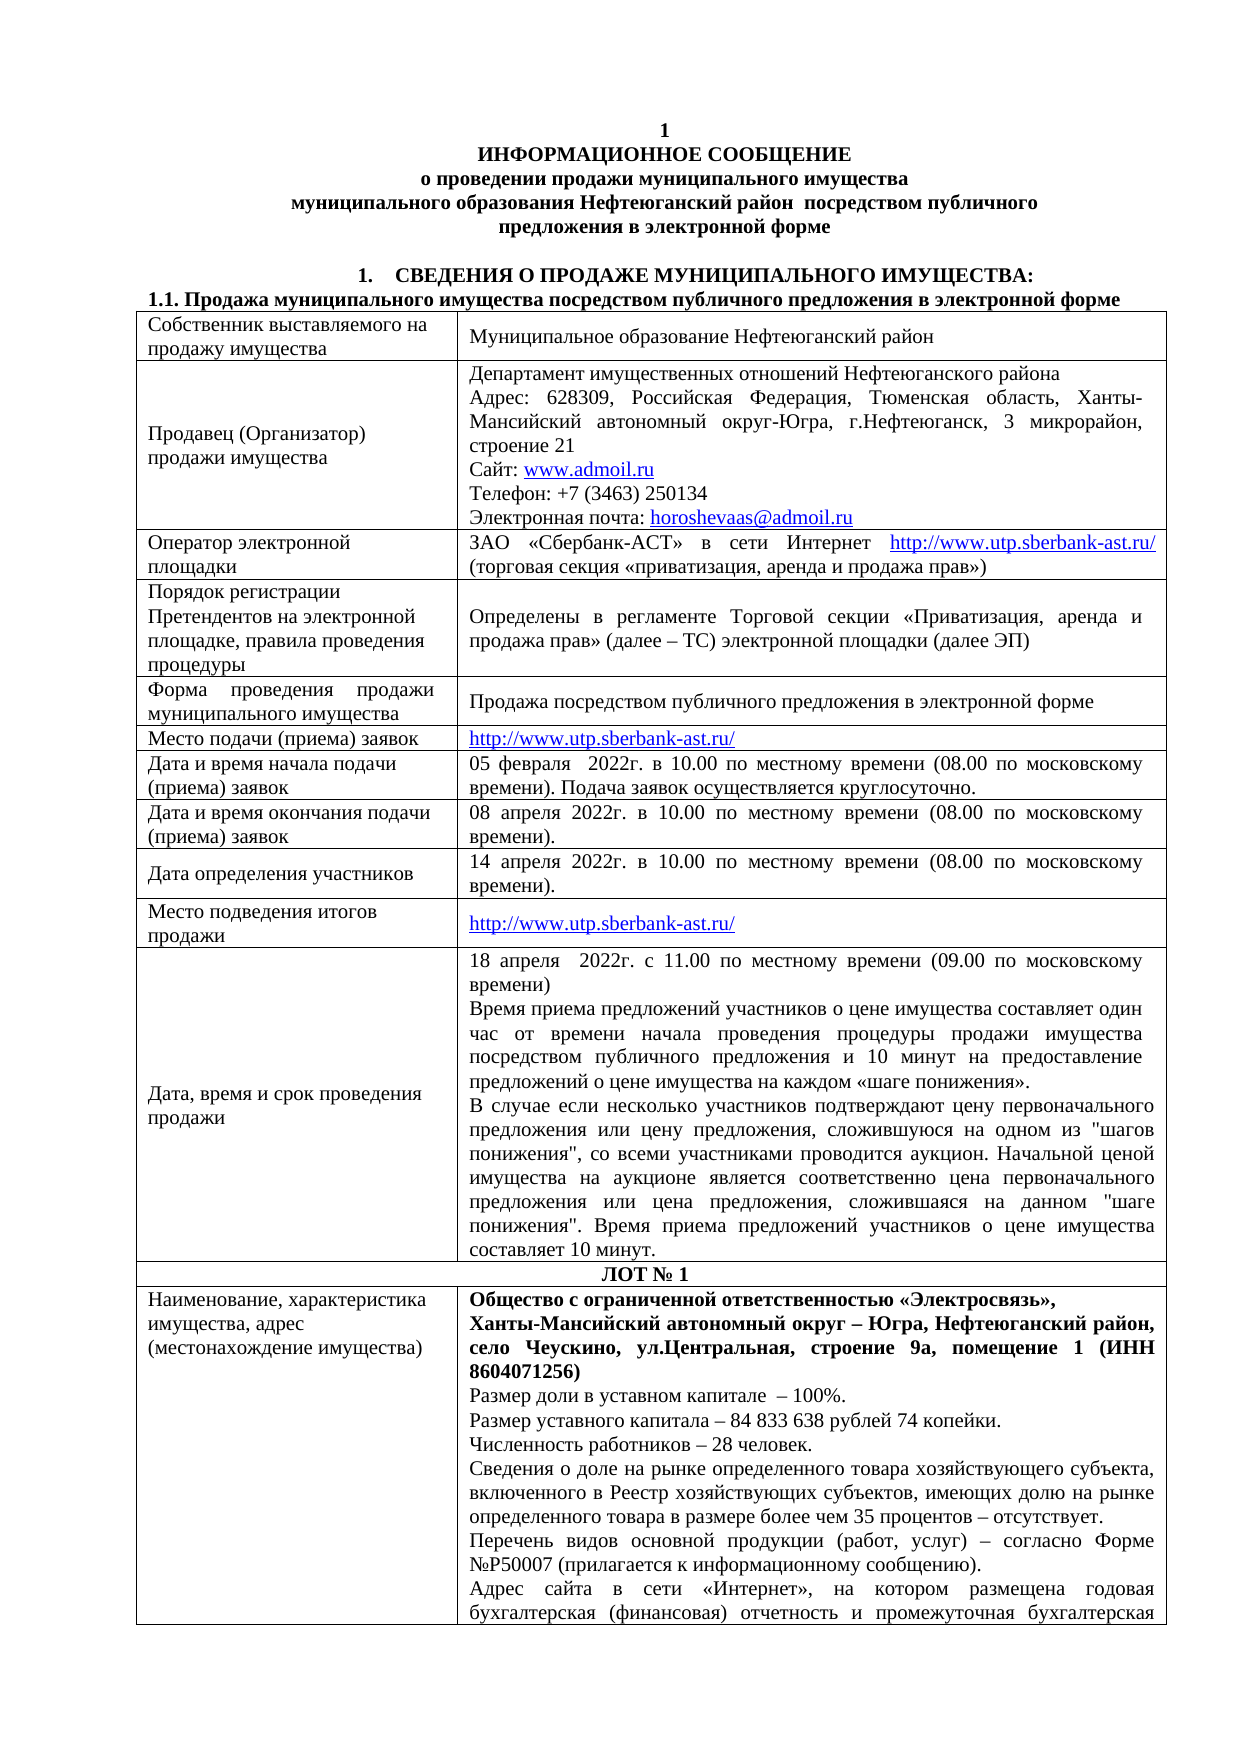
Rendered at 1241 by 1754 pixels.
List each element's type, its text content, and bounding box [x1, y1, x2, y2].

table_cell Продавец (Организатор) продажи имущества [137, 361, 457, 529]
title 1 [148, 118, 1181, 142]
table_cell Место подачи (приема) заявок [137, 726, 457, 750]
table_cell Определены в регламенте Торговой секции «Приватизация, аренда и продажа прав» (далее – ТС) электронной площадки (далее ЭП) [458, 580, 1166, 676]
text муниципального образования Нефтеюганский район посредством публичного [148, 190, 1181, 214]
text ИНФОРМАЦИОННОЕ СООБЩЕНИЕ [148, 142, 1181, 166]
table_cell Оператор электронной площадки [137, 530, 457, 578]
table_cell Дата, время и срок проведения продажи [137, 948, 457, 1261]
table_cell Порядок регистрации Претендентов на электронной площадке, правила проведения процедуры [137, 580, 457, 676]
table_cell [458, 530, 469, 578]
table_cell ЛОТ № 1 [137, 1262, 1166, 1286]
table_cell 18 апреля 2022г. с 11.00 по местному времени (09.00 по московскому времени) Время приема предложений участников о цене имущества составляет один час от времени начала проведения процедуры продажи имущества посредством публичного предложения и 10 минут на предоставление предложений о цене имущества на каждом «шаге понижения». В случае если несколько участников подтверждают цену первоначального предложения или цену предложения, сложившуюся на одном из "шагов понижения", со всеми участниками проводится аукцион. Начальной ценой имущества на аукционе является соответственно цена первоначального предложения или цена предложения, сложившаяся на данном "шаге понижения". Время приема предложений участников о цене имущества составляет 10 минут. [458, 948, 1166, 1261]
table_cell Департамент имущественных отношений Нефтеюганского района Адрес: 628309, Российская Федерация, Тюменская область, Ханты-Мансийский автономный округ-Югра, г.Нефтеюганск, 3 микрорайон, строение 21 Сайт: www.admoil.ru Телефон: +7 (3463) 250134 Электронная почта: horoshevaas@admoil.ru [458, 361, 1166, 529]
list 1.1. Продажа муниципального имущества посредством публичного предложения в электронной форме [148, 287, 1181, 311]
table_cell 05 февраля 2022г. в 10.00 по местному времени (08.00 по московскому времени). Подача заявок осуществляется круглосуточно. [458, 751, 1166, 799]
text предложения в электронной форме [148, 214, 1181, 238]
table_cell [137, 1287, 457, 1624]
table_cell ЗАО «Сбербанк-АСТ» в сети Интернет http://www.utp.sberbank-ast.ru/ (торговая секция «приватизация, аренда и продажа прав») [890, 530, 1166, 578]
table_cell Место подведения итогов продажи [137, 899, 457, 947]
table_cell Дата определения участников [137, 849, 457, 897]
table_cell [458, 1287, 1166, 1624]
table_cell Дата и время окончания подачи (приема) заявок [137, 800, 457, 848]
table_cell Форма проведения продажи муниципального имущества [137, 677, 457, 725]
table_cell 08 апреля 2022г. в 10.00 по местному времени (08.00 по московскому времени). [458, 800, 1166, 848]
table_cell Дата и время начала подачи (приема) заявок [137, 751, 457, 799]
list СВЕДЕНИЯ О ПРОДАЖЕ МУНИЦИПАЛЬНОГО ИМУЩЕСТВА: [223, 262, 1169, 287]
table_cell Продажа посредством публичного предложения в электронной форме [458, 677, 1166, 725]
table_cell http://www.utp.sberbank-ast.ru/ [458, 726, 1166, 750]
table_cell 14 апреля 2022г. в 10.00 по местному времени (08.00 по московскому времени). [458, 849, 1166, 897]
text о проведении продажи муниципального имущества [148, 166, 1181, 190]
table_header Собственник выставляемого на продажу имущества [137, 312, 457, 360]
table_header Муниципальное образование Нефтеюганский район [458, 312, 1166, 360]
table_cell http://www.utp.sberbank-ast.ru/ [458, 899, 1166, 947]
